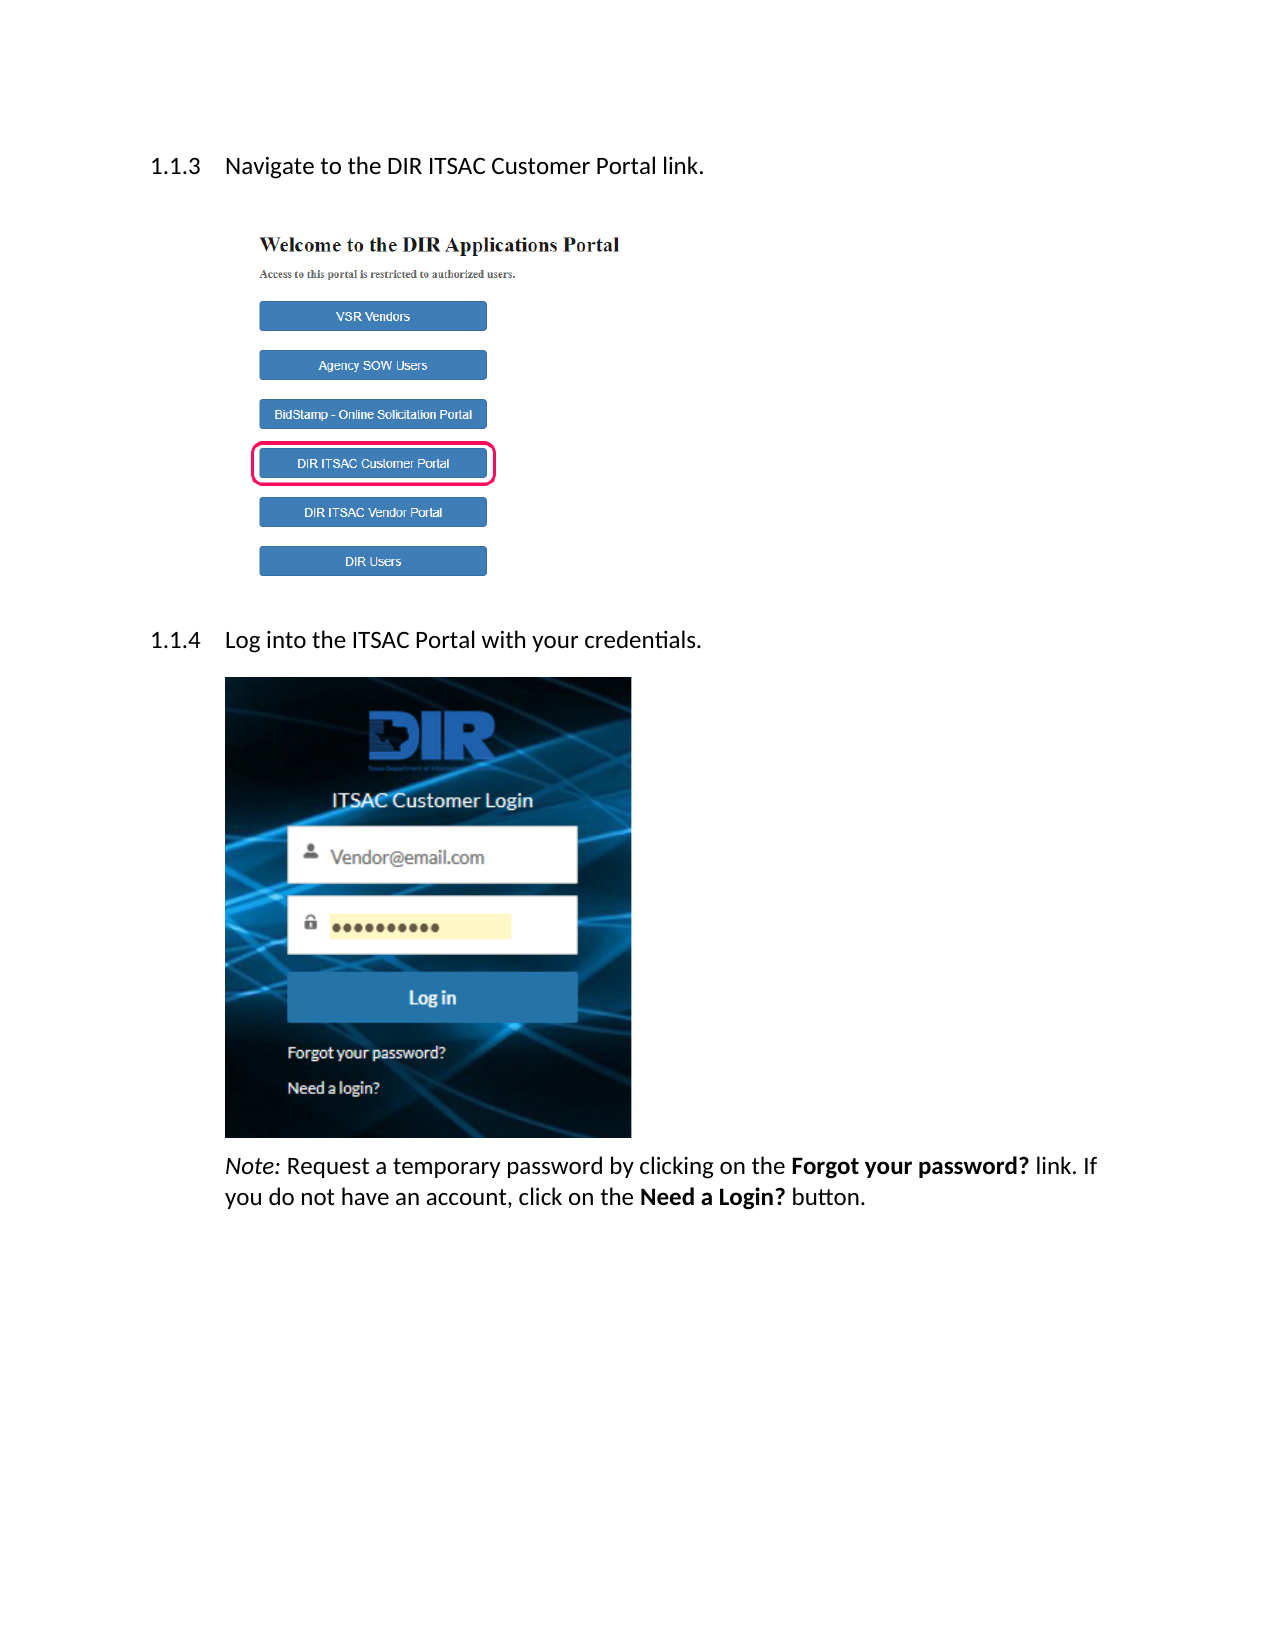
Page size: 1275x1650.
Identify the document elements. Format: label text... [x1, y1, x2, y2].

subtitle Log into the ITSAC Portal with your credentials. [150, 624, 1125, 654]
picture [225, 203, 630, 593]
subtitle Navigate to the DIR ITSAC Customer Portal link. [150, 150, 1125, 181]
list Note: Request a temporary password by clicking on the Forgot your password? link. If you do not have an account, click on the Need a Login? button. [225, 1150, 1125, 1211]
